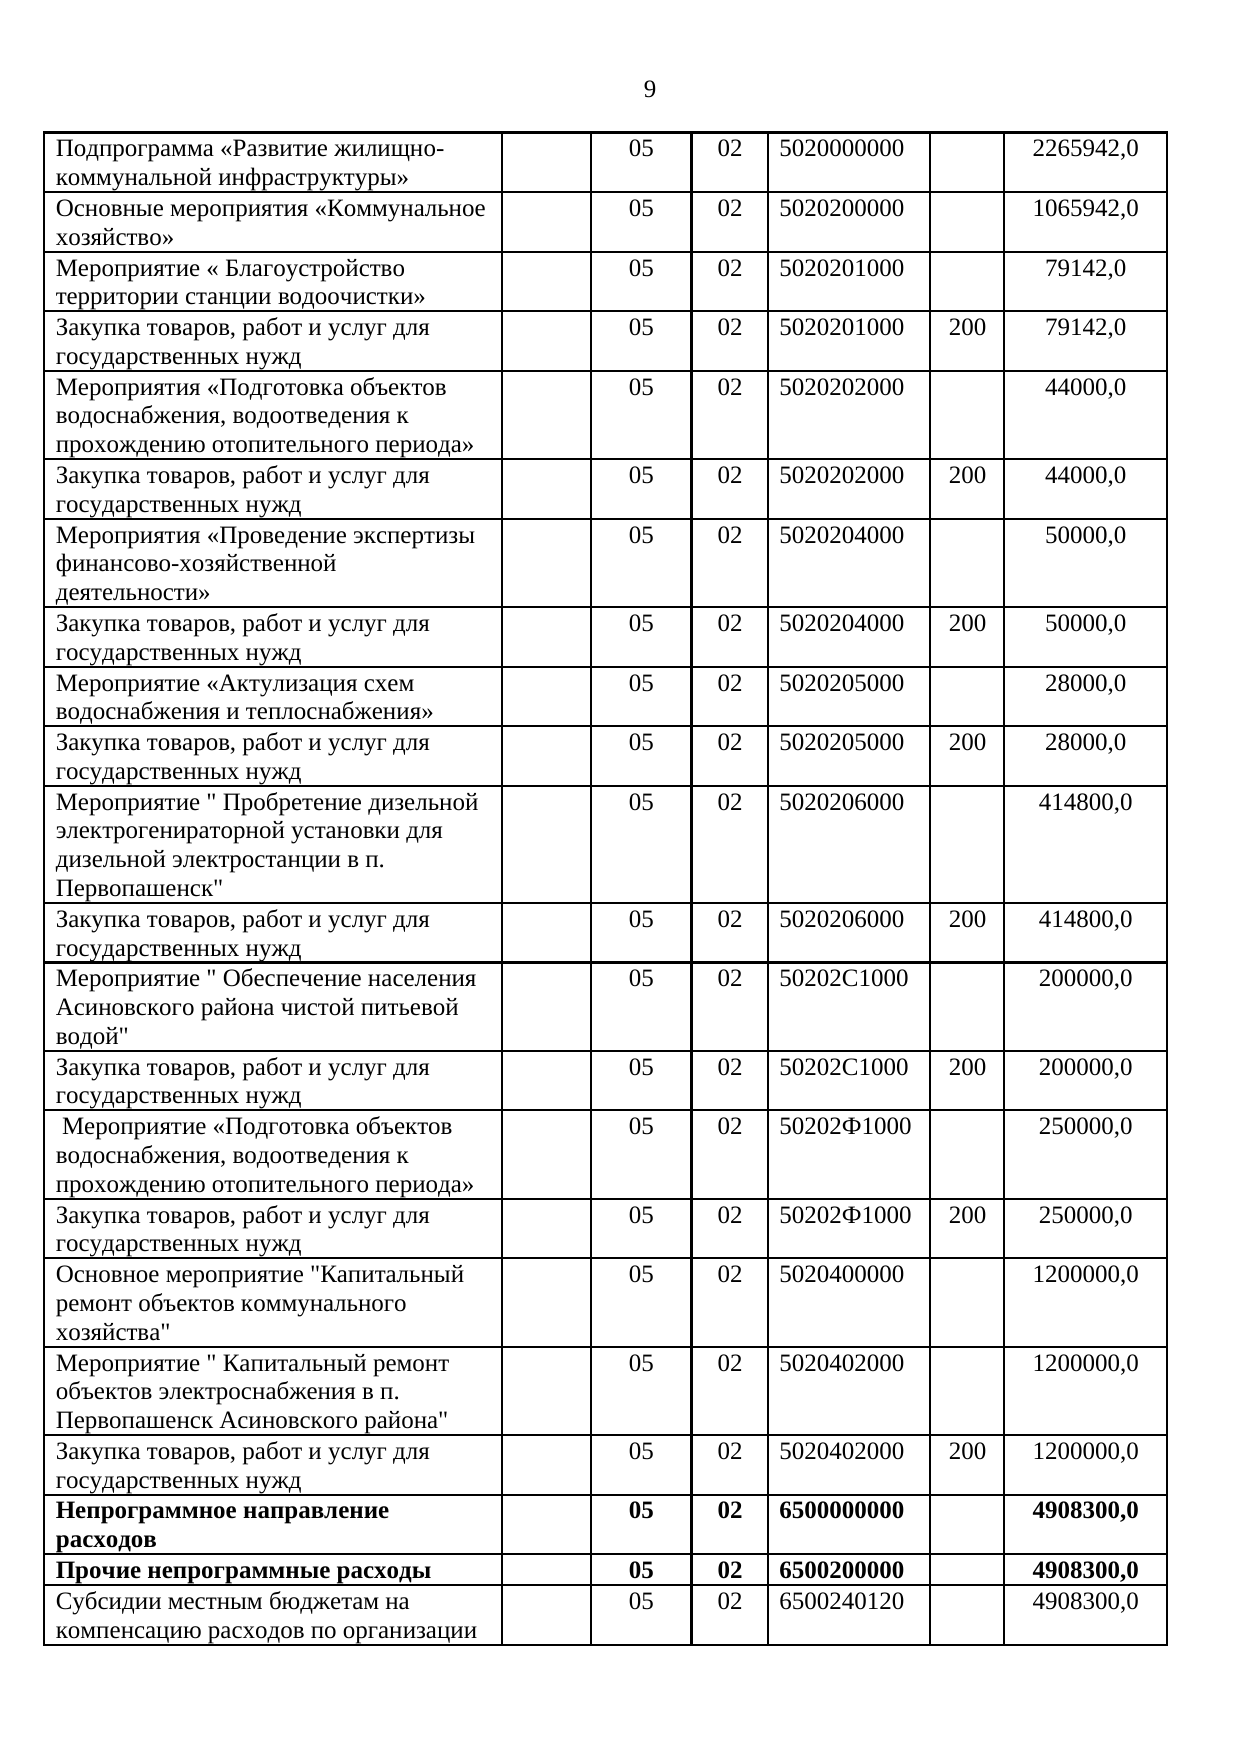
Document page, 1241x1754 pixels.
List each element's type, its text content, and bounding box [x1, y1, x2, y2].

table_cell [503, 1259, 590, 1346]
table_cell 50000,0 [1005, 608, 1166, 666]
table_cell 02 [693, 312, 767, 370]
table_cell [503, 1052, 590, 1109]
table_cell Закупка товаров, работ и услуг для государственных нужд [45, 312, 501, 370]
table_cell 02 [693, 193, 767, 251]
table_cell 02 [693, 668, 767, 725]
table_cell [931, 1348, 1003, 1434]
table_cell 6500200000 [769, 1555, 929, 1584]
table_cell 200000,0 [1005, 1052, 1166, 1109]
table_cell 1200000,0 [1005, 1259, 1166, 1346]
table_cell 5020204000 [769, 520, 929, 606]
table_cell Основные мероприятия «Коммунальное хозяйство» [45, 193, 501, 251]
table_cell [503, 134, 590, 191]
table_cell 1200000,0 [1005, 1348, 1166, 1434]
table_cell 02 [693, 1259, 767, 1346]
table_cell 200000,0 [1005, 964, 1166, 1050]
table_cell 05 [592, 787, 690, 902]
table_cell 2265942,0 [1005, 134, 1166, 191]
table_cell Закупка товаров, работ и услуг для государственных нужд [45, 904, 501, 961]
table_cell Непрограммное направление расходов [45, 1496, 501, 1553]
table_cell 5020206000 [769, 904, 929, 961]
table_cell [931, 787, 1003, 902]
table_cell [931, 372, 1003, 458]
table_cell [503, 668, 590, 725]
table_cell 1200000,0 [1005, 1436, 1166, 1493]
table_cell 02 [693, 1496, 767, 1553]
table_cell 05 [592, 904, 690, 961]
table_cell Закупка товаров, работ и услуг для государственных нужд [45, 460, 501, 518]
table_cell 02 [693, 1555, 767, 1584]
table_cell 05 [592, 1052, 690, 1109]
table_cell 5020206000 [769, 787, 929, 902]
table_cell 05 [592, 1200, 690, 1257]
table_cell 05 [592, 964, 690, 1050]
table_cell Закупка товаров, работ и услуг для государственных нужд [45, 608, 501, 666]
table_cell 200 [931, 460, 1003, 518]
table_cell [931, 1496, 1003, 1553]
table_cell 200 [931, 312, 1003, 370]
table_cell [503, 787, 590, 902]
table_cell Мероприятия «Проведение экспертизы финансово-хозяйственной деятельности» [45, 520, 501, 606]
table_cell 200 [931, 727, 1003, 785]
table_cell 02 [693, 253, 767, 310]
table_cell [503, 1348, 590, 1434]
table_cell 4908300,0 [1005, 1496, 1166, 1553]
table_cell 05 [592, 1586, 690, 1643]
table_cell 02 [693, 608, 767, 666]
table_cell [503, 312, 590, 370]
table_cell Мероприятия «Подготовка объектов водоснабжения, водоотведения к прохождению отопительного периода» [45, 372, 501, 458]
table_cell [931, 1111, 1003, 1198]
table_cell [503, 1496, 590, 1553]
table_cell [931, 520, 1003, 606]
table_cell 79142,0 [1005, 312, 1166, 370]
table_cell [503, 608, 590, 666]
table_cell [503, 1586, 590, 1643]
table_cell [931, 134, 1003, 191]
table_cell 200 [931, 1200, 1003, 1257]
table_cell 02 [693, 904, 767, 961]
table_cell Мероприятие " Капитальный ремонт объектов электроснабжения в п. Первопашенск Асиновского района" [45, 1348, 501, 1434]
table_cell [503, 1111, 590, 1198]
table_cell 5020201000 [769, 253, 929, 310]
table_cell [503, 520, 590, 606]
table_cell Мероприятие «Актулизация схем водоснабжения и теплоснабжения» [45, 668, 501, 725]
table_cell 5020204000 [769, 608, 929, 666]
table_cell 5020000000 [769, 134, 929, 191]
table_cell 28000,0 [1005, 727, 1166, 785]
table_cell 5020400000 [769, 1259, 929, 1346]
table_cell 250000,0 [1005, 1111, 1166, 1198]
table_cell 05 [592, 608, 690, 666]
table_cell 50202Ф1000 [769, 1111, 929, 1198]
table_cell 02 [693, 372, 767, 458]
table_cell 02 [693, 964, 767, 1050]
table_cell 50202Ф1000 [769, 1200, 929, 1257]
table_cell 05 [592, 1111, 690, 1198]
table_cell 200 [931, 904, 1003, 961]
table_cell 5020200000 [769, 193, 929, 251]
table_cell 50202С1000 [769, 1052, 929, 1109]
table_cell 5020201000 [769, 312, 929, 370]
table_cell [503, 253, 590, 310]
table_cell 02 [693, 727, 767, 785]
table_cell [931, 964, 1003, 1050]
table_cell 6500000000 [769, 1496, 929, 1553]
table_cell Основное мероприятие "Капитальный ремонт объектов коммунального хозяйства" [45, 1259, 501, 1346]
table_cell [931, 1259, 1003, 1346]
table_cell 6500240120 [769, 1586, 929, 1643]
table_cell [503, 727, 590, 785]
table_cell 5020205000 [769, 727, 929, 785]
table_cell 200 [931, 1436, 1003, 1493]
table_cell 5020205000 [769, 668, 929, 725]
table_cell [931, 253, 1003, 310]
table_cell 44000,0 [1005, 460, 1166, 518]
table_cell 5020202000 [769, 460, 929, 518]
table_cell 05 [592, 1259, 690, 1346]
table_cell Прочие непрограммные расходы [45, 1555, 501, 1584]
table_cell [503, 372, 590, 458]
table_cell 79142,0 [1005, 253, 1166, 310]
table_cell [931, 193, 1003, 251]
table_cell 05 [592, 193, 690, 251]
table_cell Закупка товаров, работ и услуг для государственных нужд [45, 1200, 501, 1257]
table_cell [931, 1586, 1003, 1643]
table_cell 414800,0 [1005, 787, 1166, 902]
table_cell 02 [693, 1200, 767, 1257]
table_cell Мероприятие " Обеспечение населения Асиновского района чистой питьевой водой" [45, 964, 501, 1050]
table_cell 50000,0 [1005, 520, 1166, 606]
table_cell 1065942,0 [1005, 193, 1166, 251]
table_cell 05 [592, 372, 690, 458]
table_cell 02 [693, 134, 767, 191]
table_cell 02 [693, 1348, 767, 1434]
table_cell 05 [592, 460, 690, 518]
table_cell 05 [592, 1436, 690, 1493]
table_cell 02 [693, 1052, 767, 1109]
table_cell Закупка товаров, работ и услуг для государственных нужд [45, 1052, 501, 1109]
table_cell 02 [693, 1436, 767, 1493]
table_cell 05 [592, 1496, 690, 1553]
table_cell Закупка товаров, работ и услуг для государственных нужд [45, 727, 501, 785]
table_cell Подпрограмма «Развитие жилищно-коммунальной инфраструктуры» [45, 134, 501, 191]
table_cell 28000,0 [1005, 668, 1166, 725]
table_cell 05 [592, 253, 690, 310]
table_cell [503, 904, 590, 961]
table_cell 02 [693, 1586, 767, 1643]
table_cell Мероприятие «Подготовка объектов водоснабжения, водоотведения к прохождению отопительного периода» [45, 1111, 501, 1198]
table_cell [503, 964, 590, 1050]
table_cell Закупка товаров, работ и услуг для государственных нужд [45, 1436, 501, 1493]
table_cell 05 [592, 1348, 690, 1434]
table_cell 05 [592, 668, 690, 725]
table_cell 5020402000 [769, 1348, 929, 1434]
table_cell 4908300,0 [1005, 1555, 1166, 1584]
table_cell 05 [592, 1555, 690, 1584]
table_cell Мероприятие « Благоустройство территории станции водоочистки» [45, 253, 501, 310]
table_cell Мероприятие " Пробретение дизельной электрогенираторной установки для дизельной электростанции в п. Первопашенск" [45, 787, 501, 902]
table_cell 200 [931, 608, 1003, 666]
table_cell 05 [592, 312, 690, 370]
table_cell 02 [693, 520, 767, 606]
table_cell 4908300,0 [1005, 1586, 1166, 1643]
table_cell 250000,0 [1005, 1200, 1166, 1257]
table_cell [503, 460, 590, 518]
table_cell 05 [592, 727, 690, 785]
table_cell 5020402000 [769, 1436, 929, 1493]
table_cell [503, 193, 590, 251]
table_cell [503, 1200, 590, 1257]
table_cell 414800,0 [1005, 904, 1166, 961]
table_cell 02 [693, 787, 767, 902]
table_cell 50202С1000 [769, 964, 929, 1050]
table_cell 02 [693, 460, 767, 518]
table_cell [503, 1555, 590, 1584]
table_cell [45, 1586, 501, 1643]
table_cell 200 [931, 1052, 1003, 1109]
table_cell [931, 668, 1003, 725]
table_cell 05 [592, 520, 690, 606]
table_cell [503, 1436, 590, 1493]
table_cell 5020202000 [769, 372, 929, 458]
table_cell 44000,0 [1005, 372, 1166, 458]
table_cell 02 [693, 1111, 767, 1198]
table_cell 05 [592, 134, 690, 191]
table_cell [931, 1555, 1003, 1584]
